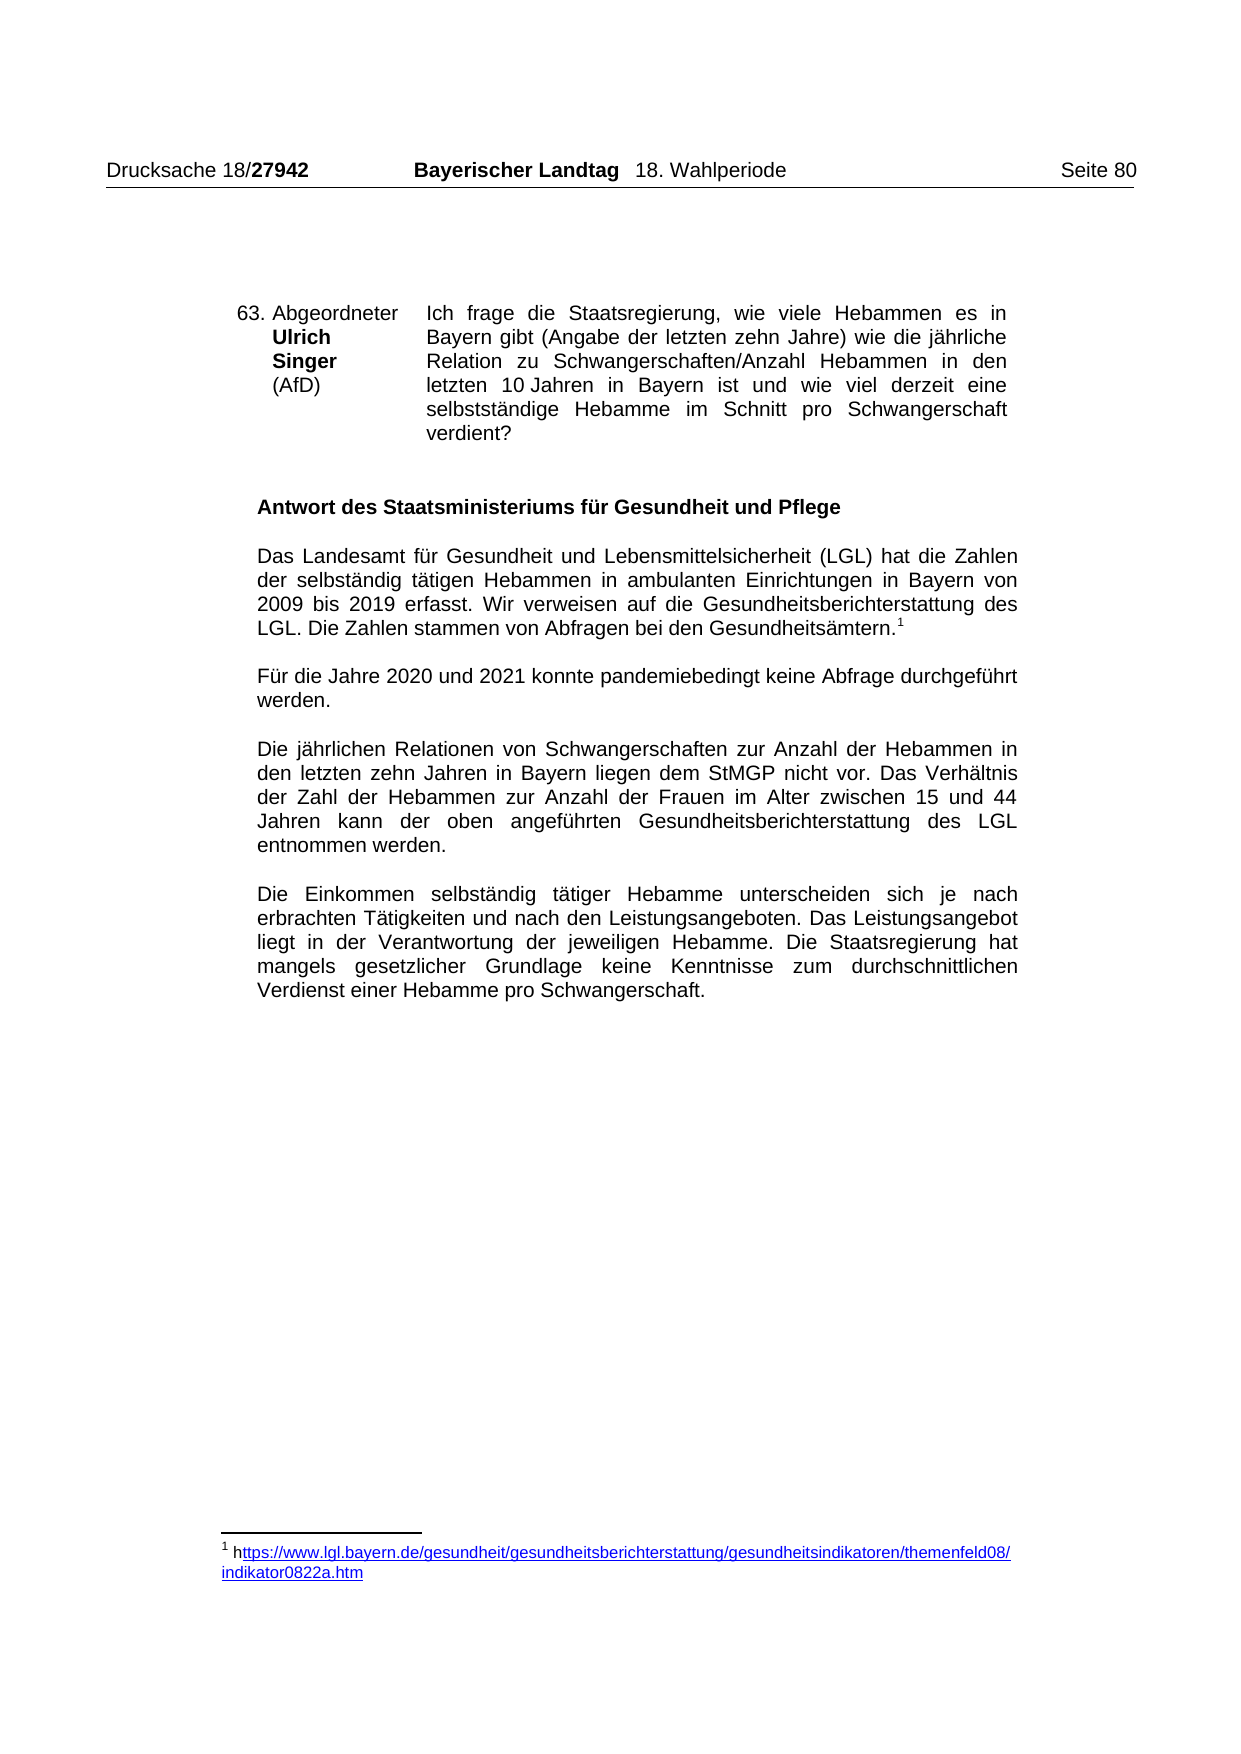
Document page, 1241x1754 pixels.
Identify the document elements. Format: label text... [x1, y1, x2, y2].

text Die Einkommen selbständig tätiger Hebamme unterscheiden sich je nach erbrachten Tätigkeiten und nach den Leistungsangeboten. Das Leistungsangebot liegt in der Verantwortung der jeweiligen Hebamme. Die Staatsregierung hat mangels gesetzlicher Grundlage keine Kenntnisse zum durchschnittlichen Verdienst einer Hebamme pro Schwangerschaft. [257, 882, 1019, 1002]
text Für die Jahre 2020 und 2021 konnte pandemiebedingt keine Abfrage durchgeführt werden. [257, 664, 1019, 712]
text Das Landesamt für Gesundheit und Lebensmittelsicherheit (LGL) hat die Zahlen der selbständig tätigen Hebammen in ambulanten Einrichtungen in Bayern von 2009 bis 2019 erfasst. Wir verweisen auf die Gesundheitsberichterstattung des LGL. Die Zahlen stammen von Abfragen bei den Gesundheitsämtern. [257, 543, 1019, 639]
text Antwort des Staatsministeriums für Gesundheit und Pflege [257, 494, 1019, 518]
table_header Abgeordneter Ulrich Singer (AfD) [225, 226, 415, 444]
text Die jährlichen Relationen von Schwangerschaften zur Anzahl der Hebammen in den letzten zehn Jahren in Bayern liegen dem StMGP nicht vor. Das Verhältnis der Zahl der Hebammen zur Anzahl der Frauen im Alter zwischen 15 und 44 Jahren kann der oben angeführten Gesundheitsberichterstattung des LGL entnommen werden. [257, 737, 1019, 857]
table_header Ich frage die Staatsregierung, wie viele Hebammen es in Bayern gibt (Angabe der letzten zehn Jahre) wie die jährliche Relation zu Schwangerschaften/Anzahl Hebammen in den letzten 10 Jahren in Bayern ist und wie viel derzeit eine selbstständige Hebamme im Schnitt pro Schwangerschaft verdient? [415, 226, 1019, 444]
